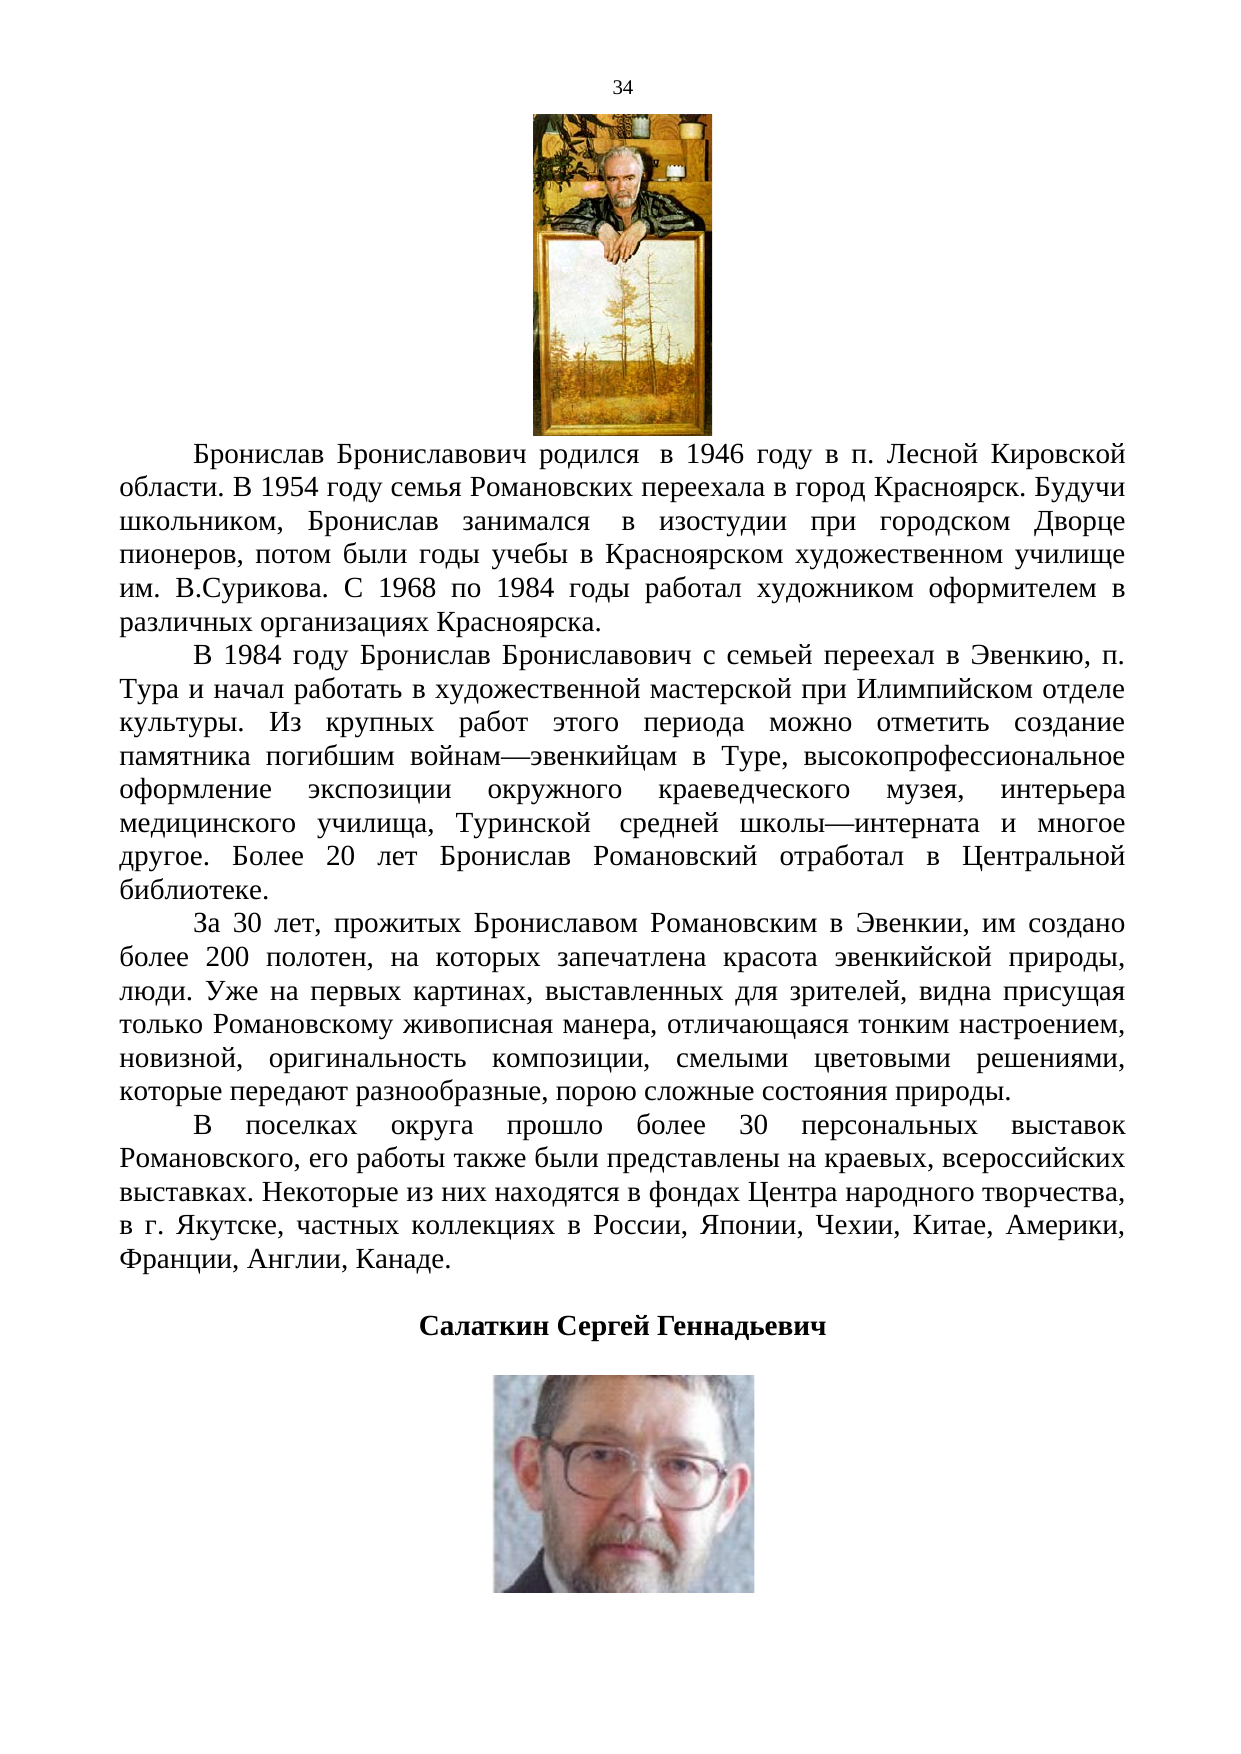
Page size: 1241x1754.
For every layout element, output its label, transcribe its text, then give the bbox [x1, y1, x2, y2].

subtitle Салаткин Сергей Геннадьевич [119, 1308, 1126, 1342]
picture [533, 114, 713, 436]
text За 30 лет, прожитых Брониславом Романовским в Эвенкии, им создано более 200 полотен, на которых запечатлена красота эвенкийской природы, люди. Уже на первых картинах, выставленных для зрителей, видна присущая только Романовскому живописная манера, отличающаяся тонким настроением, новизной, оригинальность композиции, смелыми цветовыми решениями, которые передают разнообразные, порою сложные состояния природы. [119, 906, 1126, 1107]
text В 1984 году Бронислав Брониславович с семьей переехал в Эвенкию, п. Тура и начал работать в художественной мастерской при Илимпийском отделе культуры. Из крупных работ этого периода можно отметить создание памятника погибшим войнам—эвенкийцам в Туре, высокопрофессиональное оформление экспозиции окружного краеведческого музея, интерьера медицинского училища, Туринской средней школы—интерната и многое другое. Более 20 лет Бронислав Романовский отработал в Центральной библиотеке. [119, 637, 1126, 906]
text Бронислав Брониславович родился в 1946 году в п. Лесной Кировской области. В 1954 году семья Романовских переехала в город Красноярск. Будучи школьником, Бронислав занимался в изостудии при городском Дворце пионеров, потом были годы учебы в Красноярском художественном училище им. В.Сурикова. С 1968 по 1984 годы работал художником оформителем в различных организациях Красноярска. [119, 436, 1126, 637]
text В поселках округа прошло более 30 персональных выставок Романовского, его работы также были представлены на краевых, всероссийских выставках. Некоторые из них находятся в фондах Центра народного творчества, в г. Якутске, частных коллекциях в России, Японии, Чехии, Китае, Америки, Франции, Англии, Канаде. [119, 1107, 1126, 1274]
picture [490, 1375, 755, 1593]
